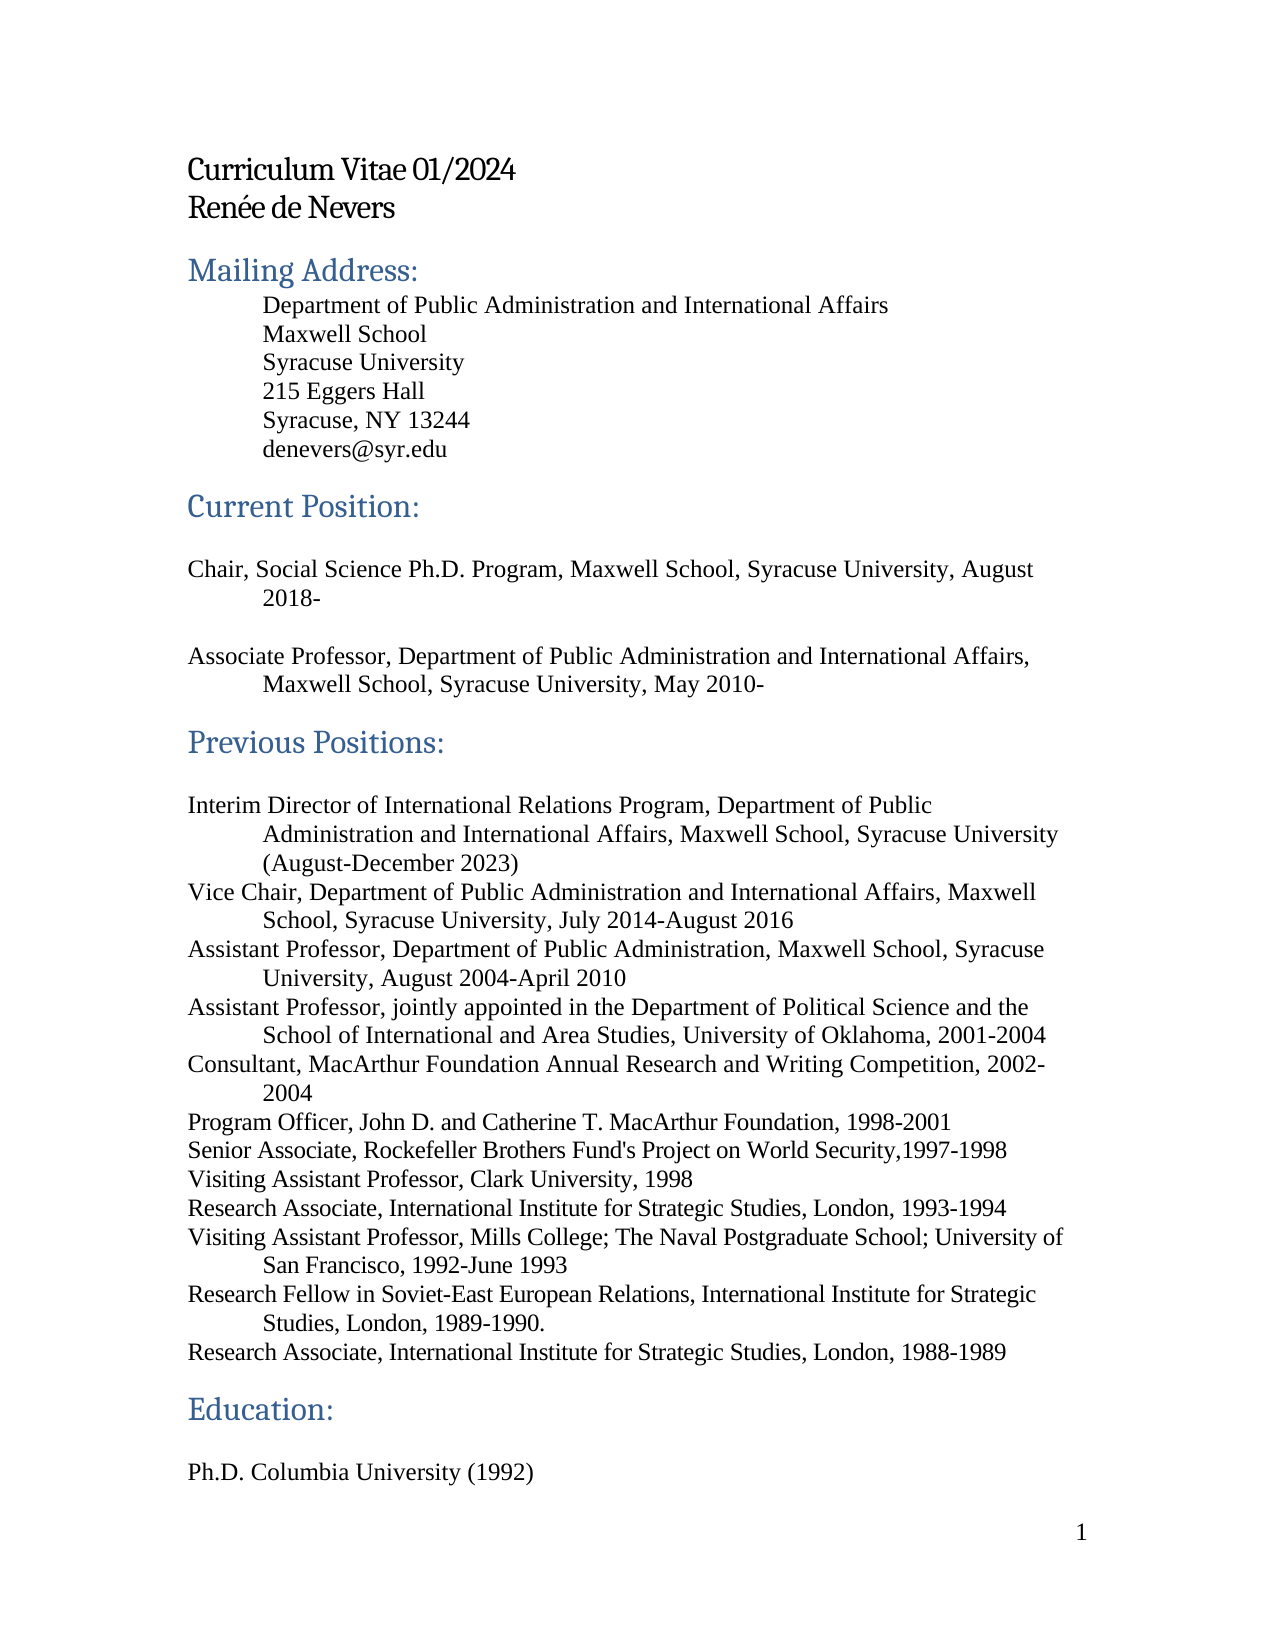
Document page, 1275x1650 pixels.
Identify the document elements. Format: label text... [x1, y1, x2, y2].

text Associate Professor, Department of Public Administration and International Affairs, Maxwell School, Syracuse University, May 2010- [187, 641, 1087, 698]
text Research Fellow in Soviet-East European Relations, International Institute for Strategic Studies, , 1989-1990. [187, 1279, 1087, 1337]
text Interim Director of International Relations Program, Department of Public Administration and International Affairs, Maxwell School, Syracuse University (August-December 2023) [187, 790, 1087, 877]
text Research Associate, International Institute for Strategic Studies, , 1988-1989 [187, 1337, 1087, 1365]
subtitle Current Position: [187, 487, 1087, 526]
text 215 Eggers Hall [187, 376, 1087, 405]
text Research Associate, International Institute for Strategic Studies, , 1993-1994 [187, 1193, 1087, 1222]
subtitle Previous Positions: [187, 723, 1087, 762]
text Visiting Assistant Professor, , 1998 [187, 1164, 1087, 1193]
subtitle Mailing Address: [187, 252, 1087, 290]
text Program Officer, John D. and Catherine T. MacArthur Foundation, 1998-2001 [187, 1107, 1087, 1135]
text Assistant Professor, Department of Public Administration, Maxwell School, Syracuse University, August 2004-April 2010 [187, 934, 1087, 992]
text (1992) [187, 1457, 1087, 1486]
text Assistant Professor, jointly appointed in the Department of Political Science and the School of International and Area Studies, University of Oklahoma, 2001-2004 [187, 992, 1087, 1049]
title Curriculum Vitae 01/2024 [187, 150, 1087, 188]
text denevers@syr.edu [187, 434, 1087, 462]
text Department of Public Administration and International Affairs [187, 290, 1087, 319]
text Visiting Assistant Professor, ; The Naval ; of San Francisco, 1992-June 1993 [187, 1222, 1087, 1279]
text Consultant, MacArthur Foundation Annual Research and Writing Competition, 2002-2004 [187, 1049, 1087, 1107]
text Senior Associate, Rockefeller Brothers Fund's Project on World Security,1997-1998 [187, 1135, 1087, 1164]
title Renée de Nevers [187, 188, 1087, 227]
text Chair, Social Science Ph.D. Program, Maxwell School, Syracuse University, August 2018- [187, 554, 1087, 612]
text Vice Chair, Department of Public Administration and International Affairs, Maxwell School, Syracuse University, July 2014-August 2016 [187, 877, 1087, 934]
subtitle Education: [187, 1390, 1087, 1429]
